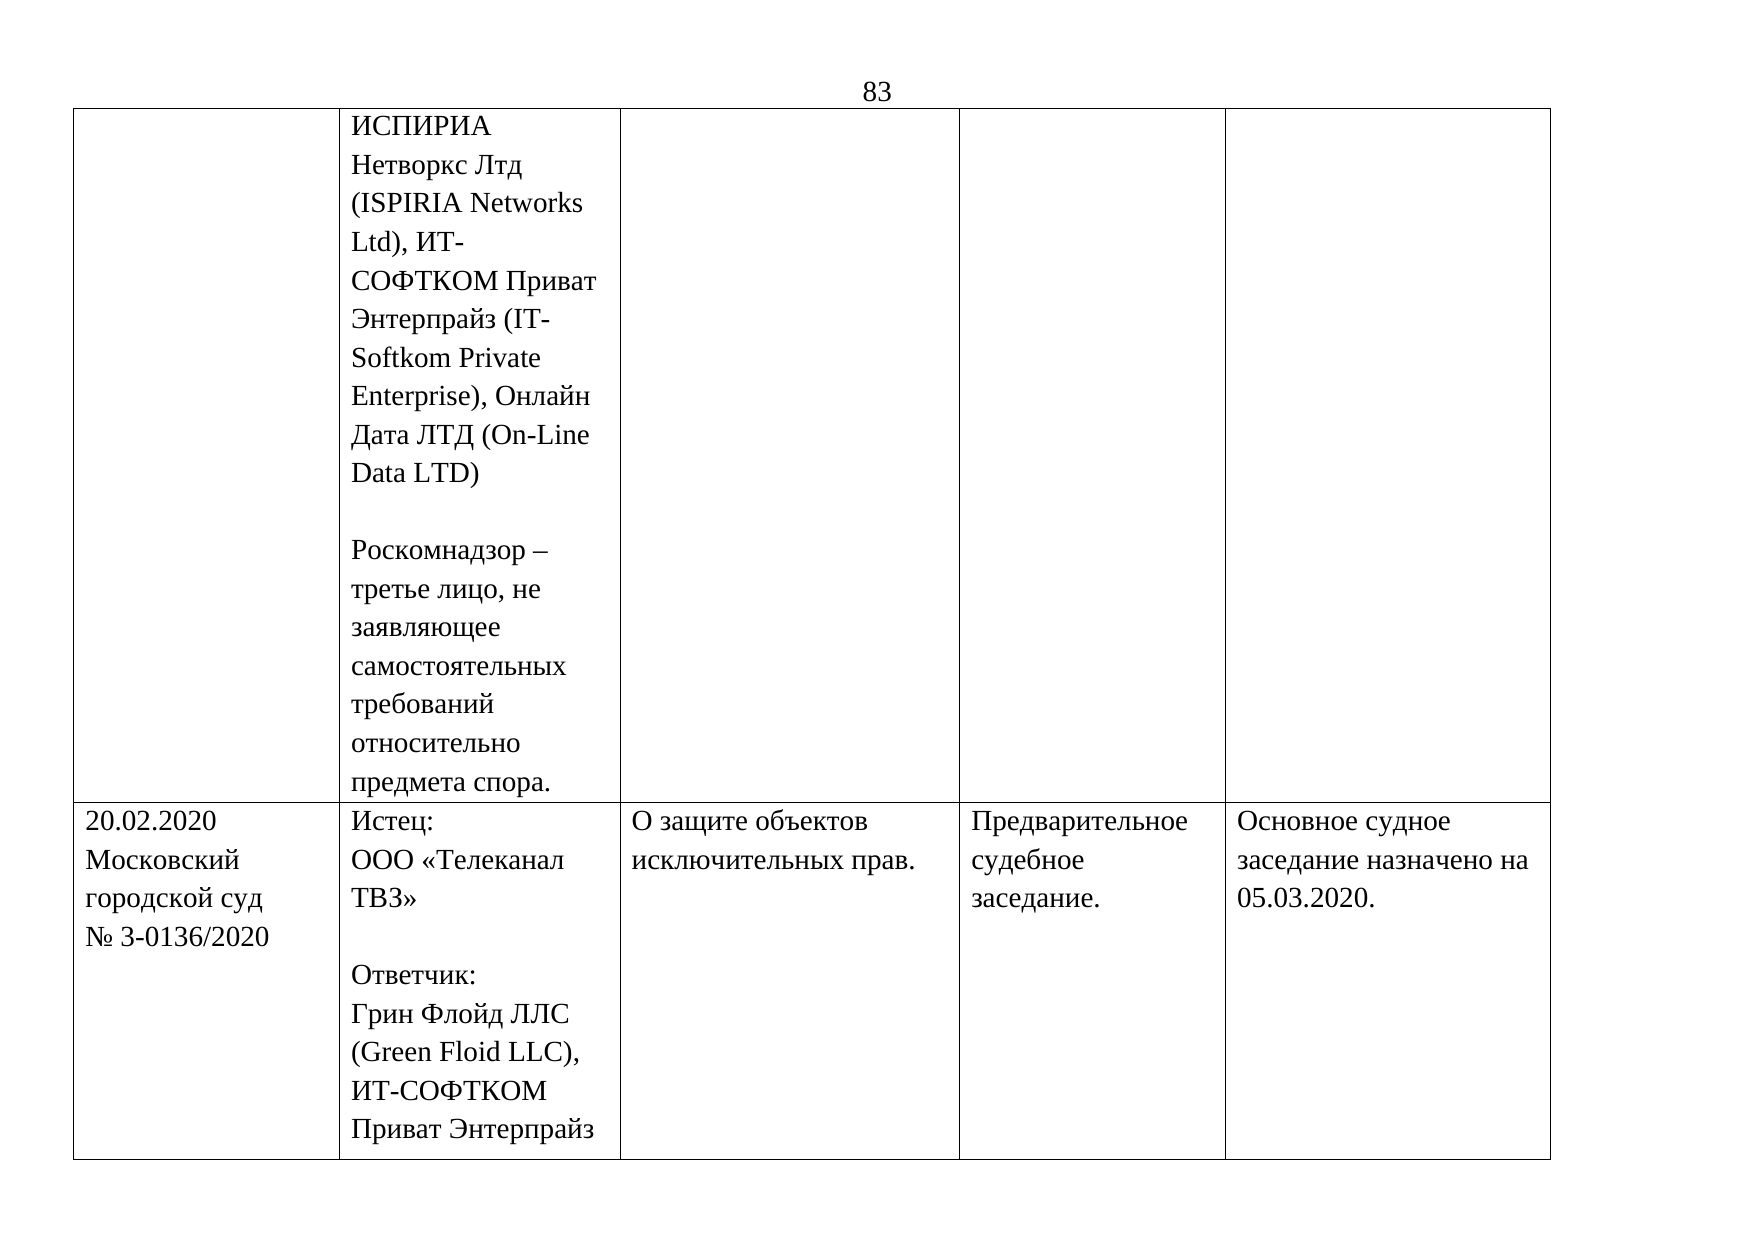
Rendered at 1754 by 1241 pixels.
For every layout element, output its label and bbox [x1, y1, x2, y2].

table_cell [621, 109, 959, 802]
table_cell [340, 109, 620, 802]
table_cell [1226, 109, 1550, 802]
table_cell [960, 109, 1225, 802]
table_cell [74, 803, 339, 1159]
table_cell [340, 803, 620, 1159]
table_cell [74, 109, 339, 802]
table_cell [1226, 803, 1550, 1159]
table_cell [621, 803, 959, 1159]
table_cell [960, 803, 1225, 1159]
